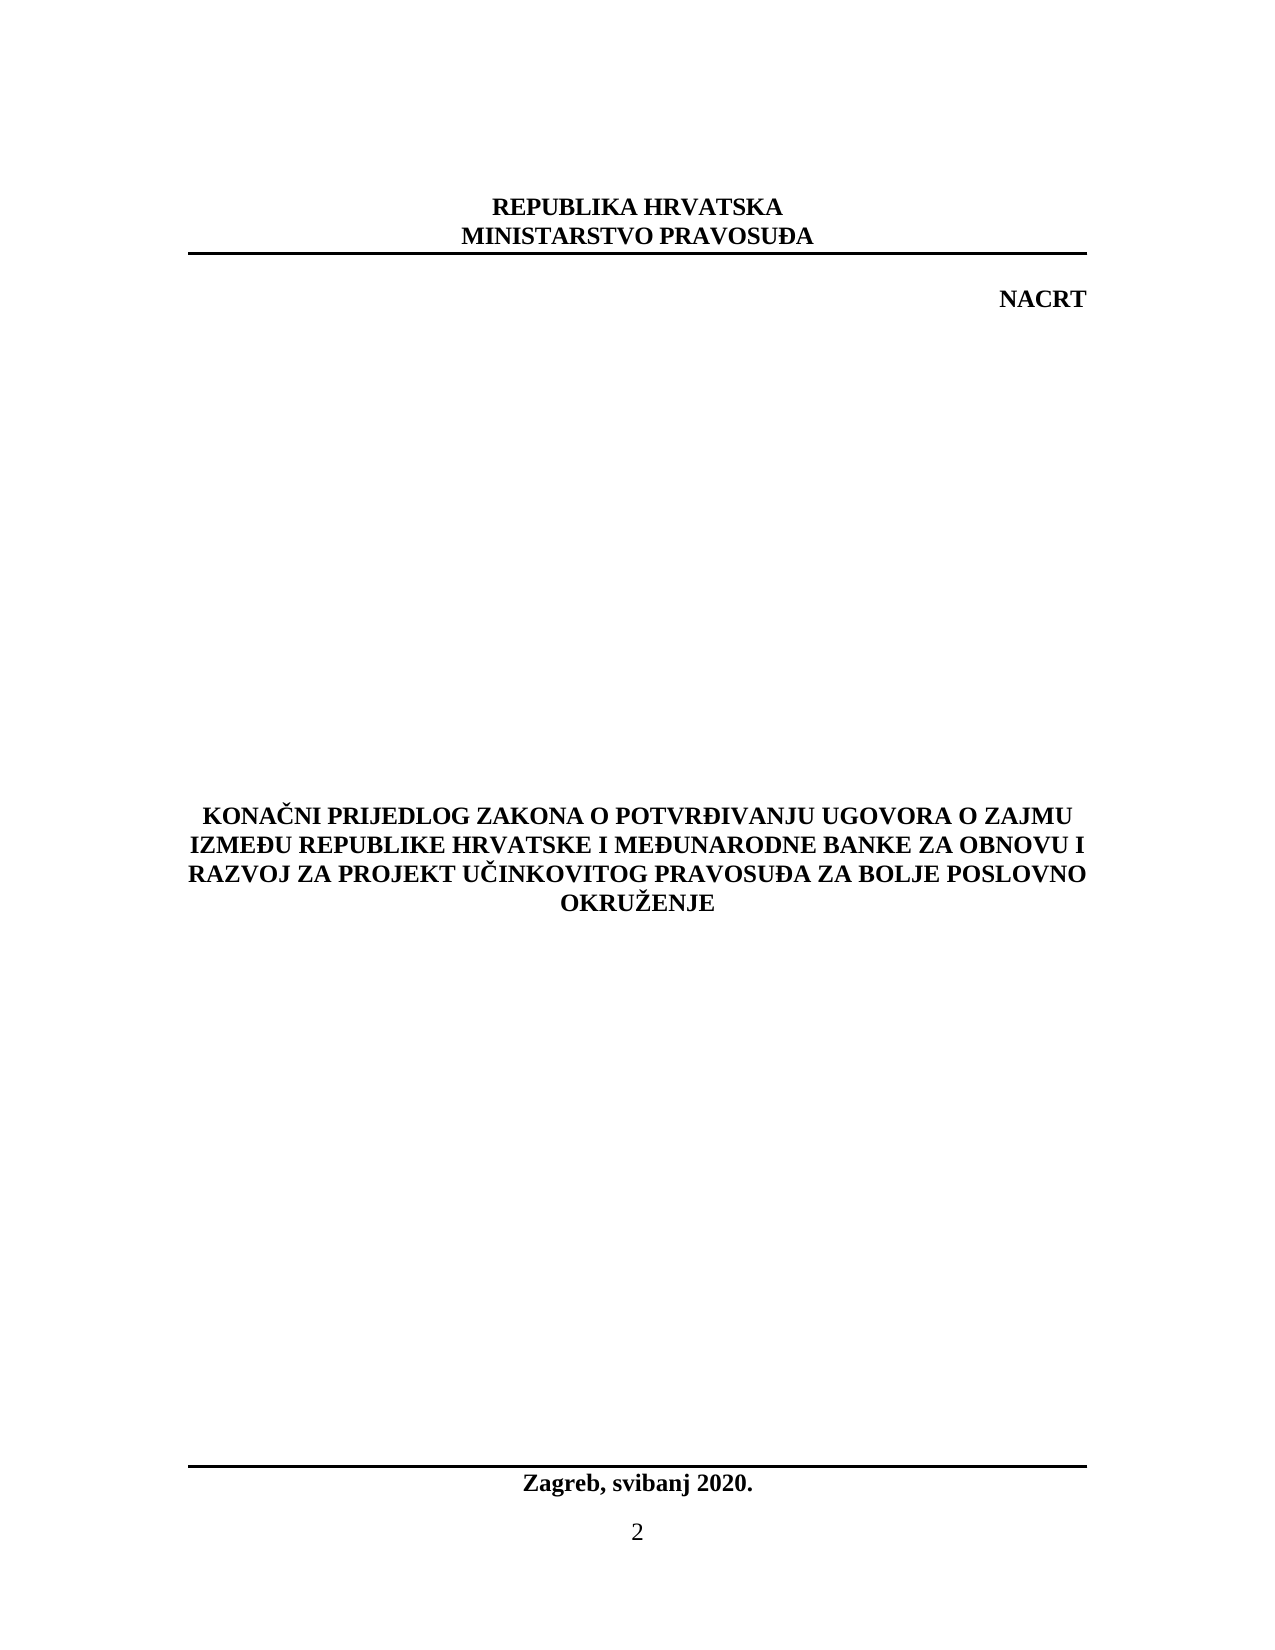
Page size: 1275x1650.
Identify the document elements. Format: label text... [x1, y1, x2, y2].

text NACRT [187, 284, 1087, 313]
text Zagreb, svibanj 2020. [187, 1468, 1087, 1497]
text REPUBLIKA HRVATSKA [187, 192, 1087, 221]
text IZMEĐU REPUBLIKE HRVATSKE I MEĐUNARODNE BANKE ZA OBNOVU I RAZVOJ ZA PROJEKT UČINKOVITOG PRAVOSUĐA ZA BOLJE POSLOVNO OKRUŽENJE [187, 830, 1087, 916]
text MINISTARSTVO PRAVOSUĐA [187, 221, 1087, 255]
text KONAČNI PRIJEDLOG ZAKONA O POTVRĐIVANJU UGOVORA O ZAJMU [187, 801, 1087, 830]
